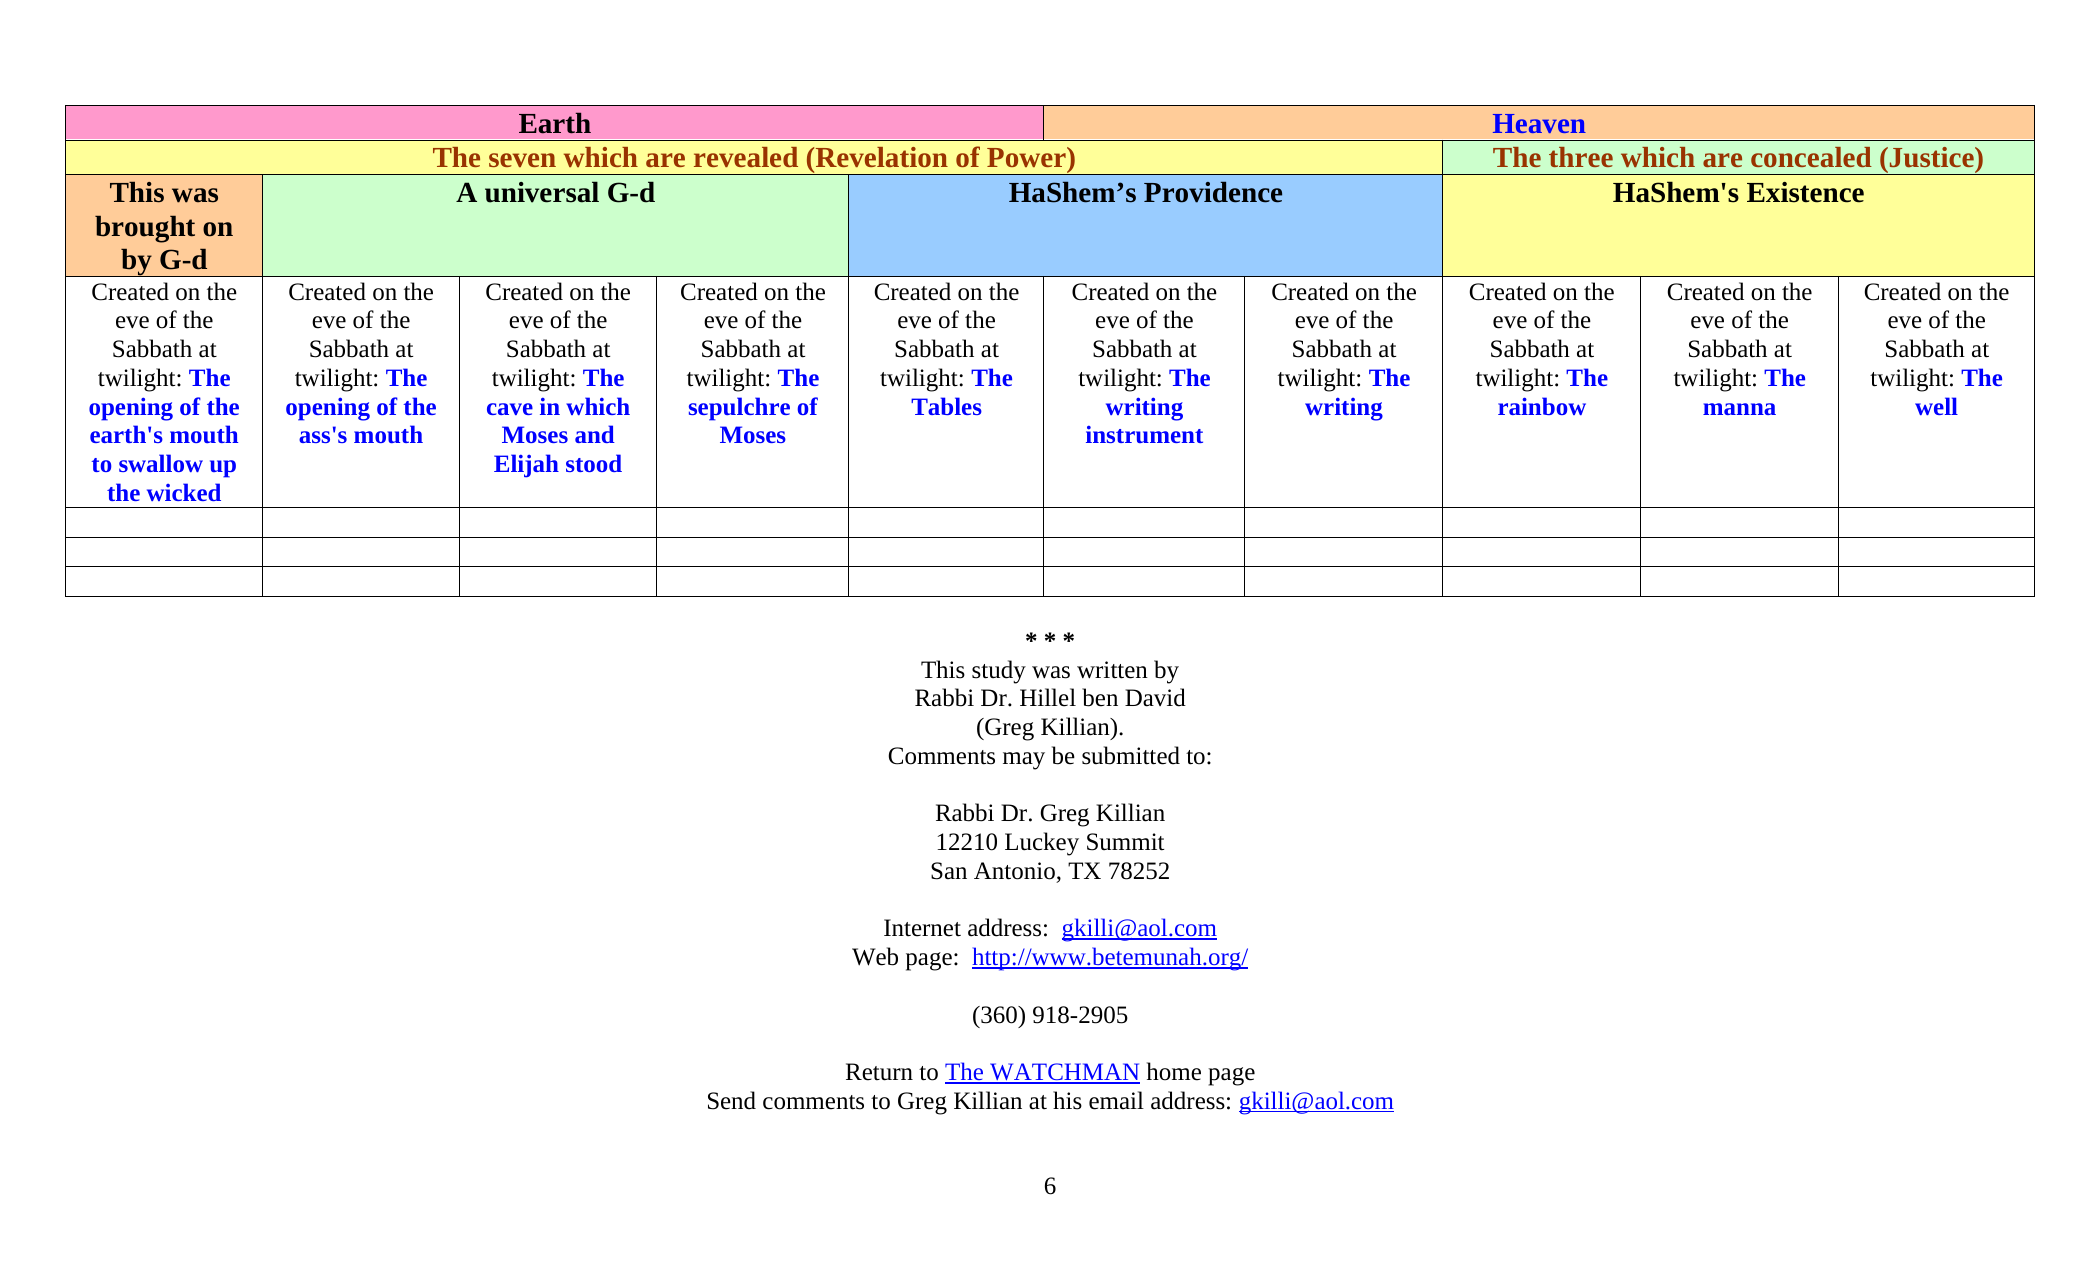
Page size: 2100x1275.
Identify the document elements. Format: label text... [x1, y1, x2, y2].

table_cell HaShem's Existence [1443, 175, 2034, 276]
table_cell [657, 567, 848, 596]
table_cell [1044, 538, 1244, 566]
text (360) 918-2905 [75, 1000, 2025, 1028]
table_cell [1245, 567, 1442, 596]
table_cell [1245, 538, 1442, 566]
table_cell This was brought on by G-d [66, 175, 262, 276]
table_cell [1044, 567, 1244, 596]
table_cell HaShem’s Providence [849, 175, 1442, 276]
table_cell [657, 538, 848, 566]
text * * * [75, 626, 2025, 655]
table_cell Created on the eve of the Sabbath at twilight: The Tables [849, 277, 1043, 507]
table_cell The three which are concealed (Justice) [1443, 141, 2034, 174]
table_cell [1839, 538, 2034, 566]
table_cell [460, 508, 656, 537]
table_cell [263, 538, 459, 566]
table_cell [1641, 567, 1838, 596]
table_cell Created on the eve of the Sabbath at twilight: The writing instrument [1044, 277, 1244, 507]
table_cell [263, 567, 459, 596]
table_cell A universal G-d [263, 175, 848, 276]
text Return to The WATCHMAN home page [75, 1057, 2025, 1086]
table_cell [460, 567, 656, 596]
text Web page: http://www.betemunah.org/ [75, 942, 2025, 971]
table_cell [66, 538, 262, 566]
table_cell [849, 538, 1043, 566]
table_cell Created on the eve of the Sabbath at twilight: The writing [1245, 277, 1442, 507]
table_cell Created on the eve of the Sabbath at twilight: The well [1839, 277, 2034, 507]
table_header Earth [66, 106, 1043, 139]
table_cell [263, 508, 459, 537]
table_cell [1641, 538, 1838, 566]
table_cell [1443, 508, 1640, 537]
table_cell Created on the eve of the Sabbath at twilight: The sepulchre of Moses [657, 277, 848, 507]
table_cell Created on the eve of the Sabbath at twilight: The opening of the ass's mouth [263, 277, 459, 507]
text This study was written by [75, 655, 2025, 683]
text 12210 Luckey Summit [75, 827, 2025, 856]
table_cell [1245, 508, 1442, 537]
table_cell Created on the eve of the Sabbath at twilight: The rainbow [1443, 277, 1640, 507]
table_cell [1839, 567, 2034, 596]
table_cell Created on the eve of the Sabbath at twilight: The opening of the earth's mouth to swallow up the wicked [66, 277, 262, 507]
table_cell [849, 508, 1043, 537]
text San Antonio, TX 78252 [75, 856, 2025, 885]
table_cell [460, 538, 656, 566]
table_cell [66, 508, 262, 537]
table_cell [1839, 508, 2034, 537]
table_cell The seven which are revealed (Revelation of Power) [66, 141, 1442, 174]
table_cell [849, 567, 1043, 596]
text Comments may be submitted to: [75, 741, 2025, 770]
text Rabbi Dr. Hillel ben David [75, 683, 2025, 712]
text Rabbi Dr. Greg Killian [75, 798, 2025, 827]
table_cell Created on the eve of the Sabbath at twilight: The manna [1641, 277, 1838, 507]
text Send comments to Greg Killian at his email address: gkilli@aol.com [75, 1086, 2025, 1115]
table_cell Created on the eve of the Sabbath at twilight: The cave in which Moses and Elijah stood [460, 277, 656, 507]
table_cell [1044, 508, 1244, 537]
text (Greg Killian). [75, 712, 2025, 741]
table_cell [1641, 508, 1838, 537]
table_cell [1443, 538, 1640, 566]
table_header Heaven [1044, 106, 2034, 139]
text Internet address: gkilli@aol.com [75, 913, 2025, 942]
table_cell [657, 508, 848, 537]
table_cell [1443, 567, 1640, 596]
table_cell [66, 567, 262, 596]
